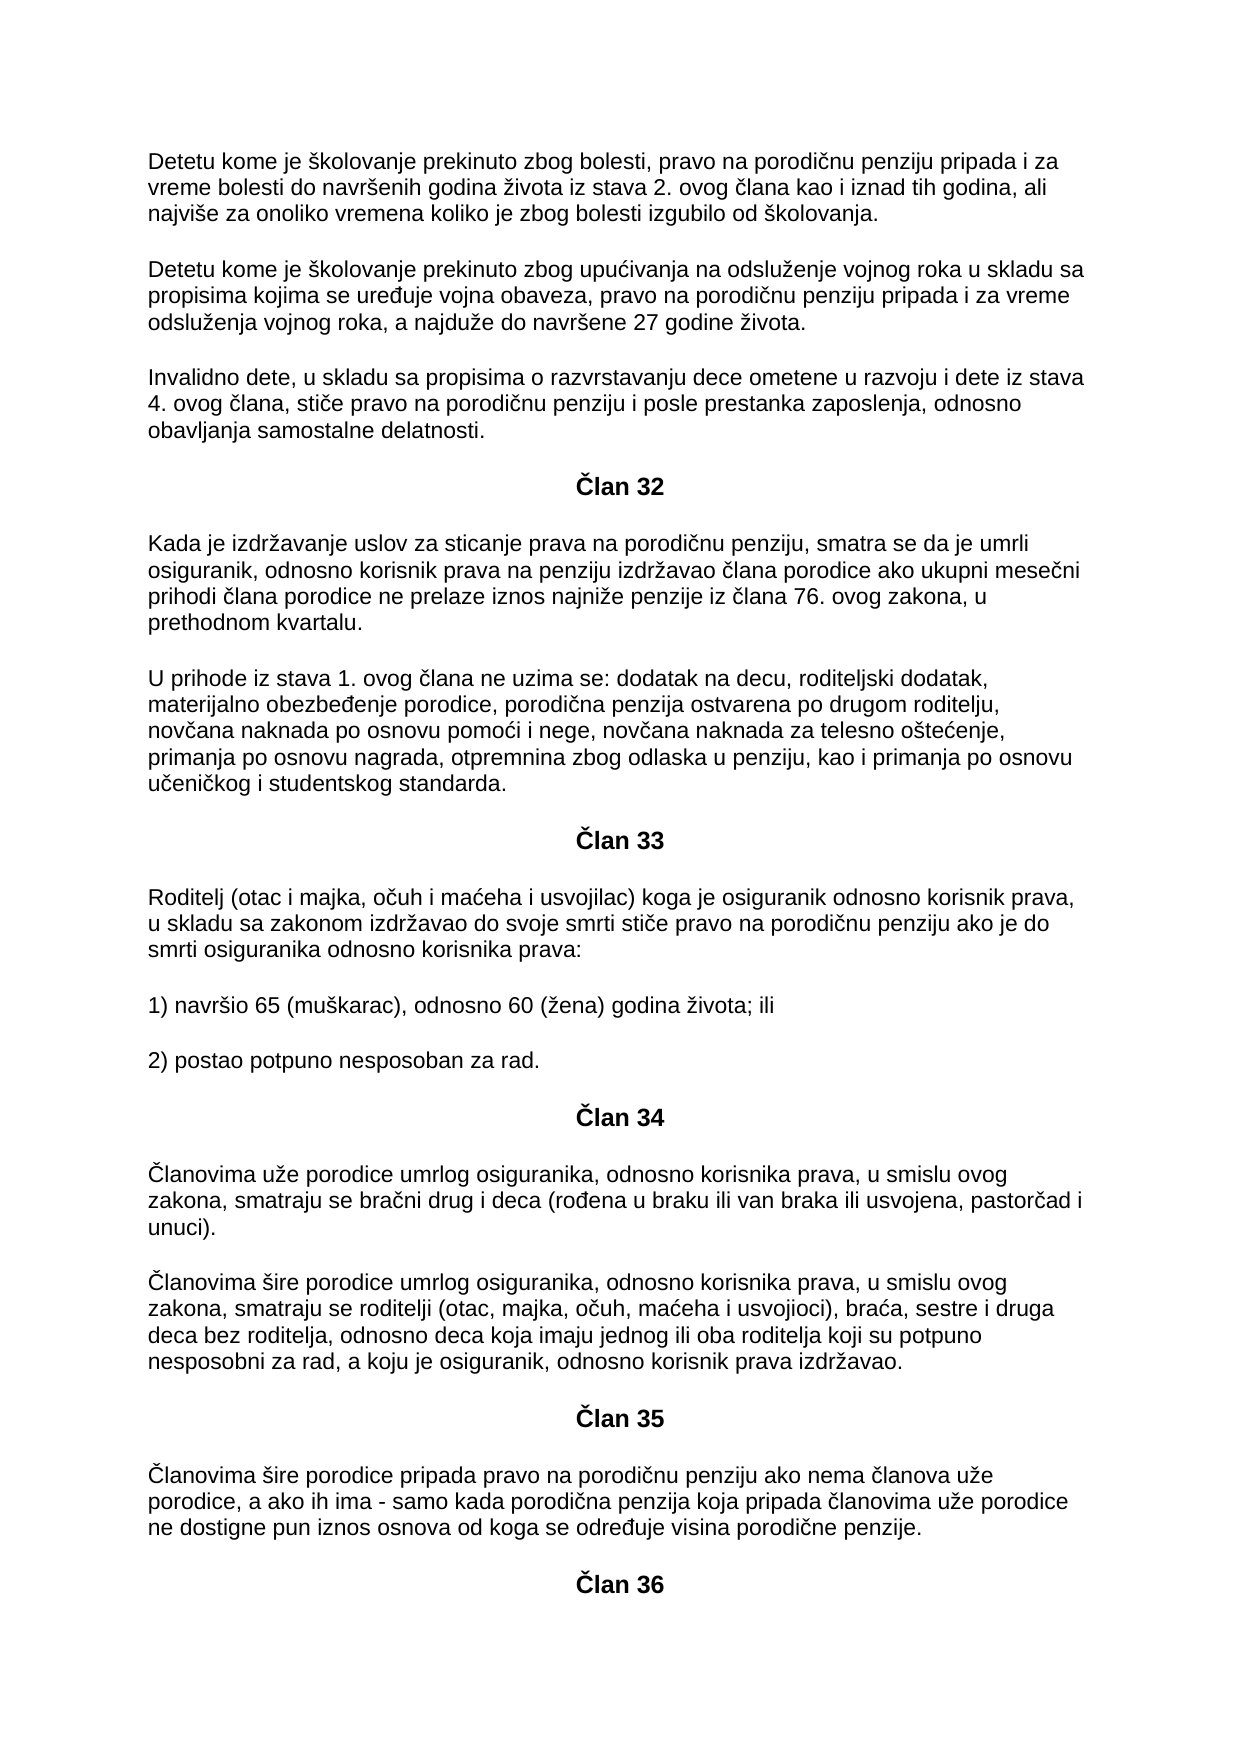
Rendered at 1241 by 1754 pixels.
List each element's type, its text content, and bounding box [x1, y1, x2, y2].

text Članovima šire porodice pripada pravo na porodičnu penziju ako nema članova uže porodice, a ako ih ima - samo kada porodična penzija koja pripada članovima uže porodice ne dostigne pun iznos osnova od koga se određuje visina porodične penzije. [148, 1462, 1093, 1541]
text 2) postao potpuno nesposoban za rad. [148, 1047, 1093, 1074]
text Članovima šire porodice umrlog osiguranika, odnosno korisnika prava, u smislu ovog zakona, smatraju se roditelji (otac, majka, očuh, maćeha i usvojioci), braća, sestre i druga deca bez roditelja, odnosno deca koja imaju jednog ili oba roditelja koji su potpuno nesposobni za rad, a koju je osiguranik, odnosno korisnik prava izdržavao. [148, 1269, 1093, 1374]
text Kada je izdržavanje uslov za sticanje prava na porodičnu penziju, smatra se da je umrli osiguranik, odnosno korisnik prava na penziju izdržavao člana porodice ako ukupni mesečni prihodi člana porodice ne prelaze iznos najniže penzije iz člana 76. ovog zakona, u prethodnom kvartalu. [148, 530, 1093, 636]
text Član 32 [148, 472, 1093, 501]
text Član 36 [148, 1570, 1093, 1598]
text Član 34 [148, 1103, 1093, 1132]
text Članovima uže porodice umrlog osiguranika, odnosno korisnika prava, u smislu ovog zakona, smatraju se bračni drug i deca (rođena u braku ili van braka ili usvojena, pastorčad i unuci). [148, 1161, 1093, 1240]
text Detetu kome je školovanje prekinuto zbog upućivanja na odsluženje vojnog roka u skladu sa propisima kojima se uređuje vojna obaveza, pravo na porodičnu penziju pripada i za vreme odsluženja vojnog roka, a najduže do navršene 27 godine života. [148, 256, 1093, 335]
text 1) navršio 65 (muškarac), odnosno 60 (žena) godina života; ili [148, 992, 1093, 1018]
text Roditelj (otac i majka, očuh i maćeha i usvojilac) koga je osiguranik odnosno korisnik prava, u skladu sa zakonom izdržavao do svoje smrti stiče pravo na porodičnu penziju ako je do smrti osiguranika odnosno korisnika prava: [148, 884, 1093, 963]
text Invalidno dete, u skladu sa propisima o razvrstavanju dece ometene u razvoju i dete iz stava 4. ovog člana, stiče pravo na porodičnu penziju i posle prestanka zaposlenja, odnosno obavljanja samostalne delatnosti. [148, 364, 1093, 443]
text Član 35 [148, 1404, 1093, 1432]
text Član 33 [148, 826, 1093, 854]
text U prihode iz stava 1. ovog člana ne uzima se: dodatak na decu, roditeljski dodatak, materijalno obezbeđenje porodice, porodična penzija ostvarena po drugom roditelju, novčana naknada po osnovu pomoći i nege, novčana naknada za telesno oštećenje, primanja po osnovu nagrada, otpremnina zbog odlaska u penziju, kao i primanja po osnovu učeničkog i studentskog standarda. [148, 665, 1093, 797]
text Detetu kome je školovanje prekinuto zbog bolesti, pravo na porodičnu penziju pripada i za vreme bolesti do navršenih godina života iz stava 2. ovog člana kao i iznad tih godina, ali najviše za onoliko vremena koliko je zbog bolesti izgubilo od školovanja. [148, 148, 1093, 227]
